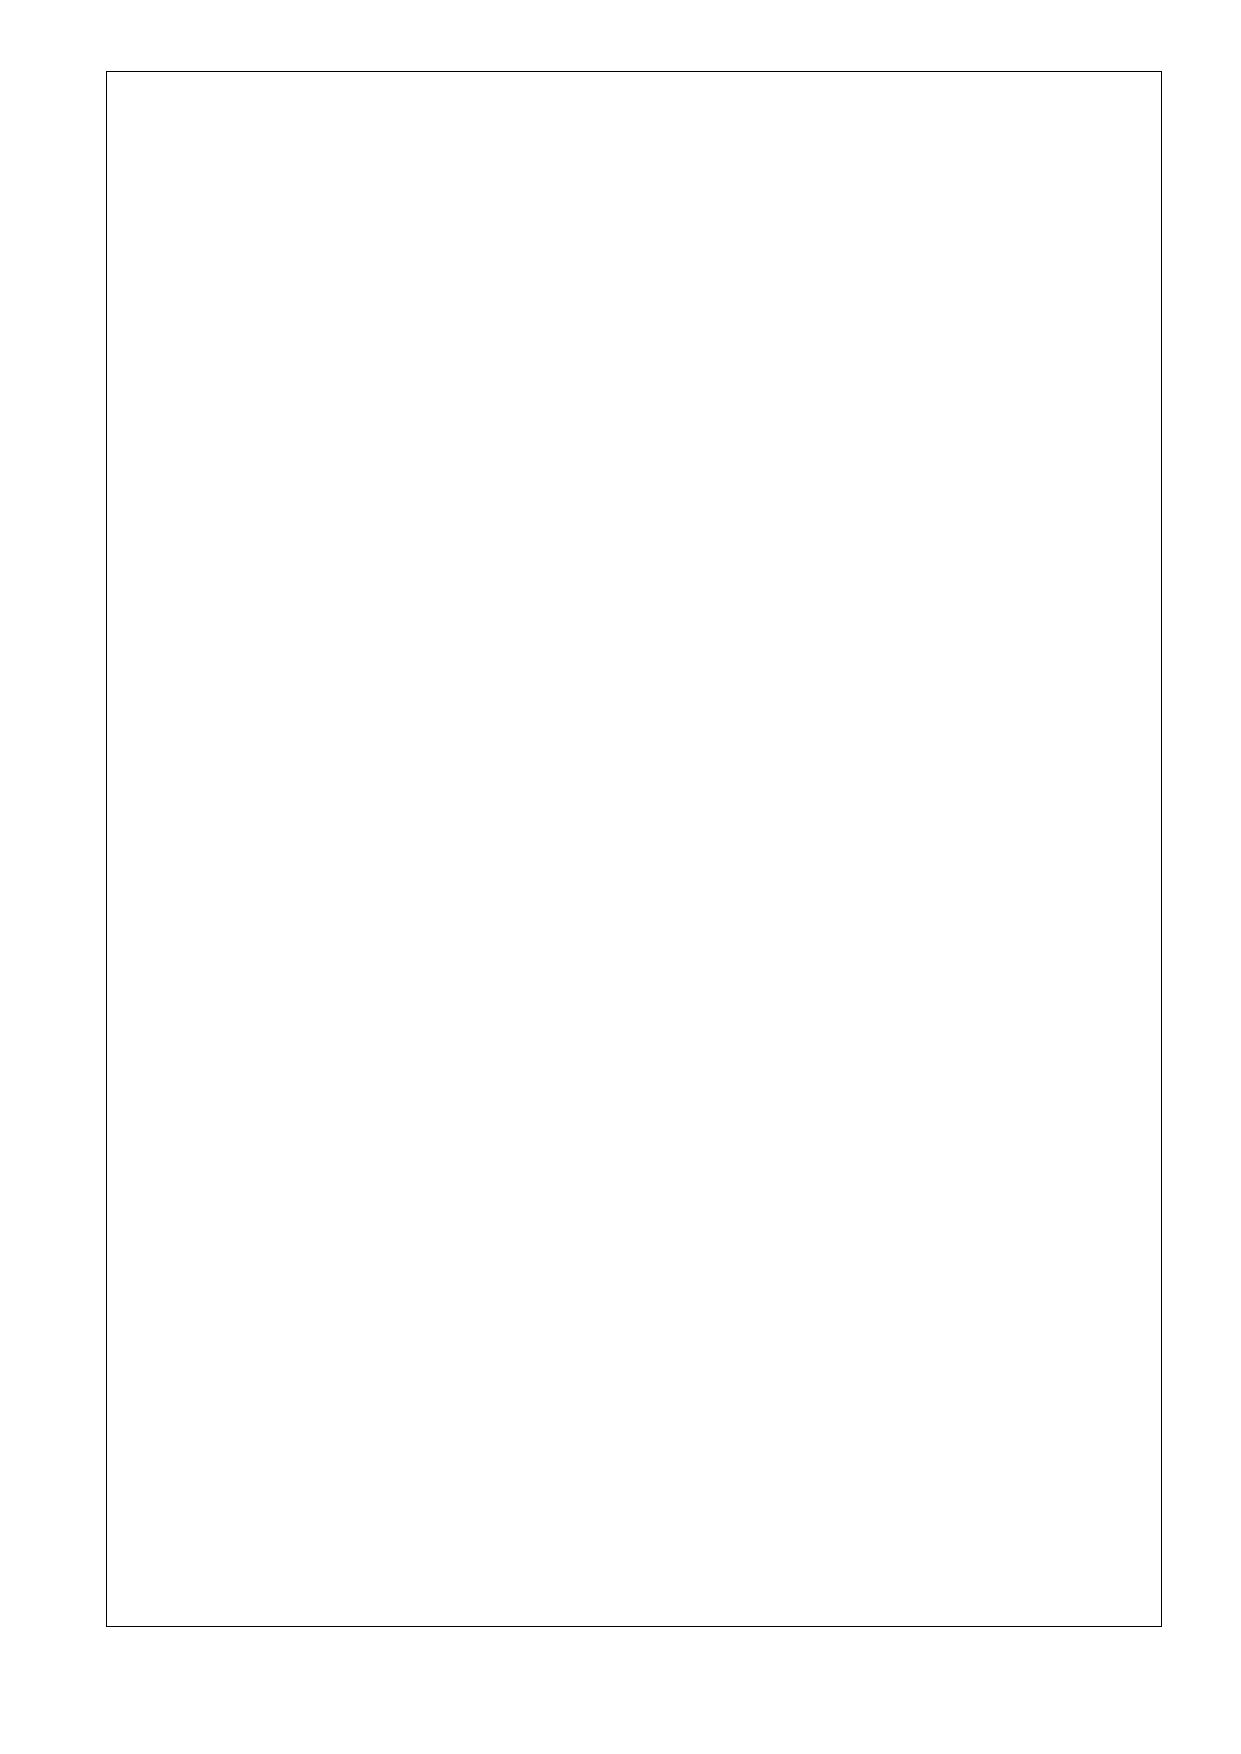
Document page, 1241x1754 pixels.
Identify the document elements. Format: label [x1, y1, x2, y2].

table_header [107, 72, 1161, 1626]
